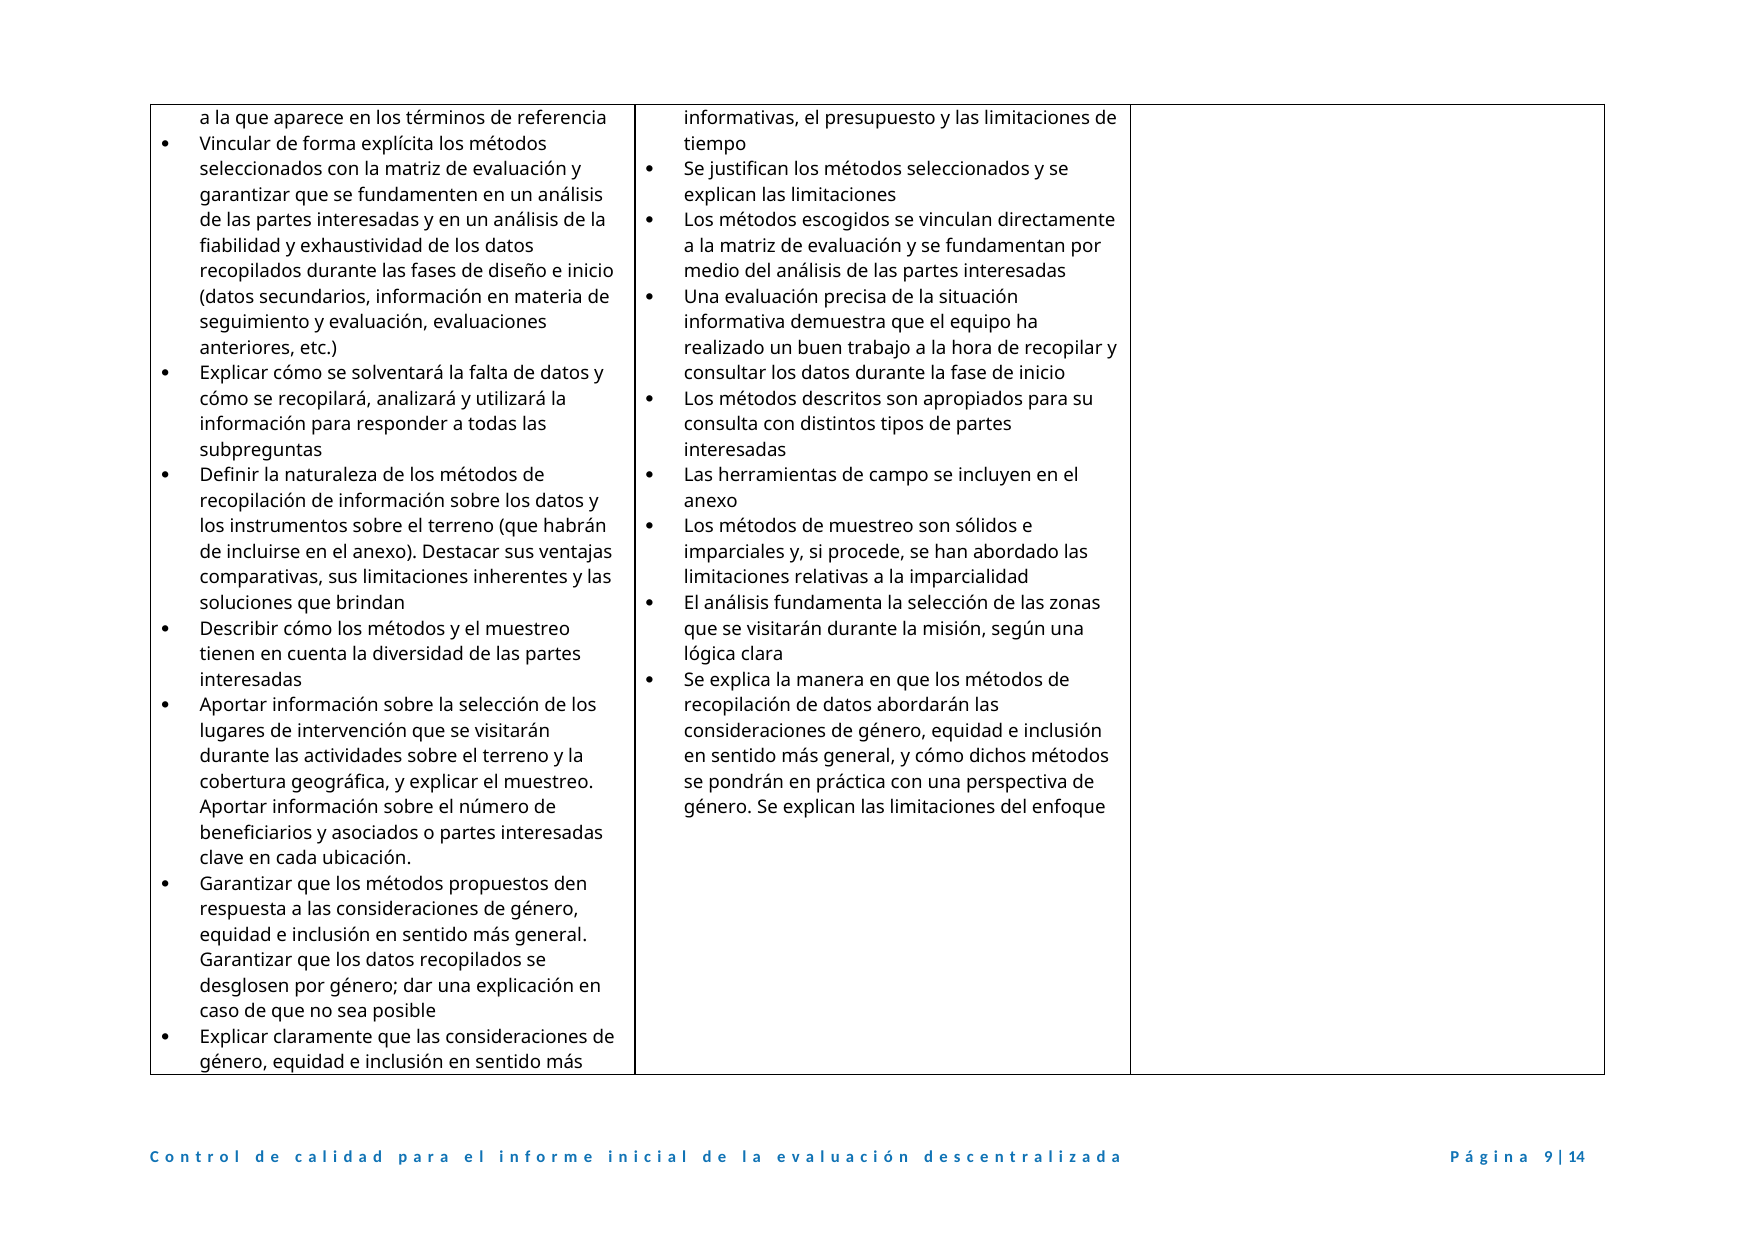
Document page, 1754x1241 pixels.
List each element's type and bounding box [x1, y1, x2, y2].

table_cell [1131, 105, 1604, 1074]
table_cell [636, 105, 1130, 1074]
table_cell [151, 105, 634, 1074]
